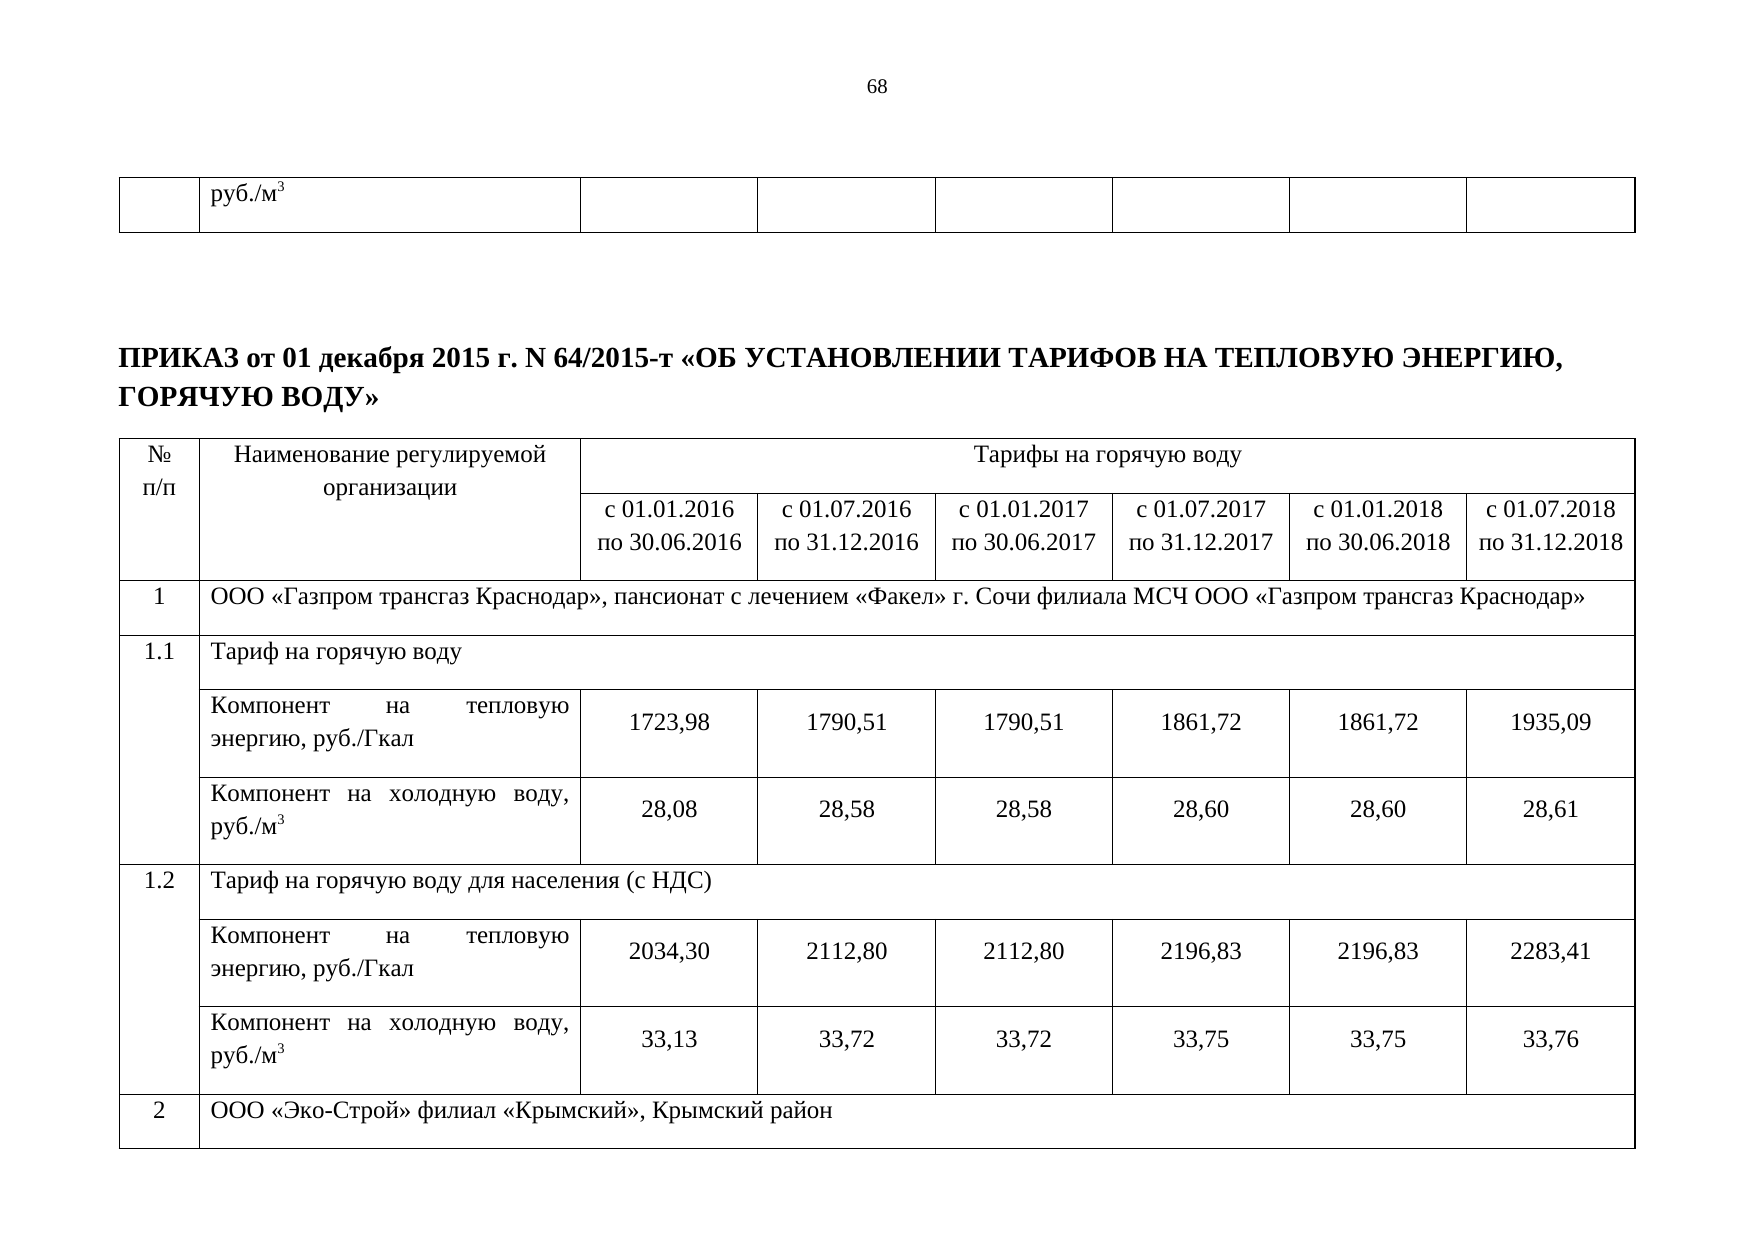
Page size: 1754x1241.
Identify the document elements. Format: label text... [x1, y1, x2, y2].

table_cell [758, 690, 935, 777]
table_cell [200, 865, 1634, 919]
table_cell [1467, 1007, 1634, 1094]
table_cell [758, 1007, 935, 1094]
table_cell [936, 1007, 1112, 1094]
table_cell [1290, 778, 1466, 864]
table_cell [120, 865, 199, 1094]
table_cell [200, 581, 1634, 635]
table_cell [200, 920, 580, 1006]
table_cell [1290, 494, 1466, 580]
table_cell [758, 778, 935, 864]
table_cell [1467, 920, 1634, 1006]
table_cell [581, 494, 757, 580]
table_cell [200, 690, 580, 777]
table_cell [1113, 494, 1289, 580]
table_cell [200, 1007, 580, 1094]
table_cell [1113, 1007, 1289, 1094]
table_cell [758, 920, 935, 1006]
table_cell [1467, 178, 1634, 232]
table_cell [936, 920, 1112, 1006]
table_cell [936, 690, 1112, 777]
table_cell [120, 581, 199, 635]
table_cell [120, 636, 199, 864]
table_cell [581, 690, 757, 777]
text ПРИКАЗ от 01 декабря 2015 г. N 64/2015-т «ОБ УСТАНОВЛЕНИИ ТАРИФОВ НА ТЕПЛОВУЮ ЭНЕРГИЮ, ГОРЯЧУЮ ВОДУ» [118, 340, 1636, 412]
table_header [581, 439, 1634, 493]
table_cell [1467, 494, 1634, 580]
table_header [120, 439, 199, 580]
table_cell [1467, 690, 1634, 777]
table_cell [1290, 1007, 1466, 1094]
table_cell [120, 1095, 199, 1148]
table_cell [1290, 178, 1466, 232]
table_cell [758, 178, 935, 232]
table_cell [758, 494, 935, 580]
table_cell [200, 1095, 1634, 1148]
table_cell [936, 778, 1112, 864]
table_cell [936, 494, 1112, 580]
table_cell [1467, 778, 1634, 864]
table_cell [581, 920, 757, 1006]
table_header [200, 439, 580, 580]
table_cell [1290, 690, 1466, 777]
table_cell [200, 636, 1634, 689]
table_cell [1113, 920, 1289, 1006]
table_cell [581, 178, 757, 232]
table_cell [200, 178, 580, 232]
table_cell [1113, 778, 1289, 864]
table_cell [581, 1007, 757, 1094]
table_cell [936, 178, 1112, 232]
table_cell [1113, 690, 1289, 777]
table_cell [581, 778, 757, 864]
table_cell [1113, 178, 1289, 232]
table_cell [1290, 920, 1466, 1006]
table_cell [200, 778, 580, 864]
